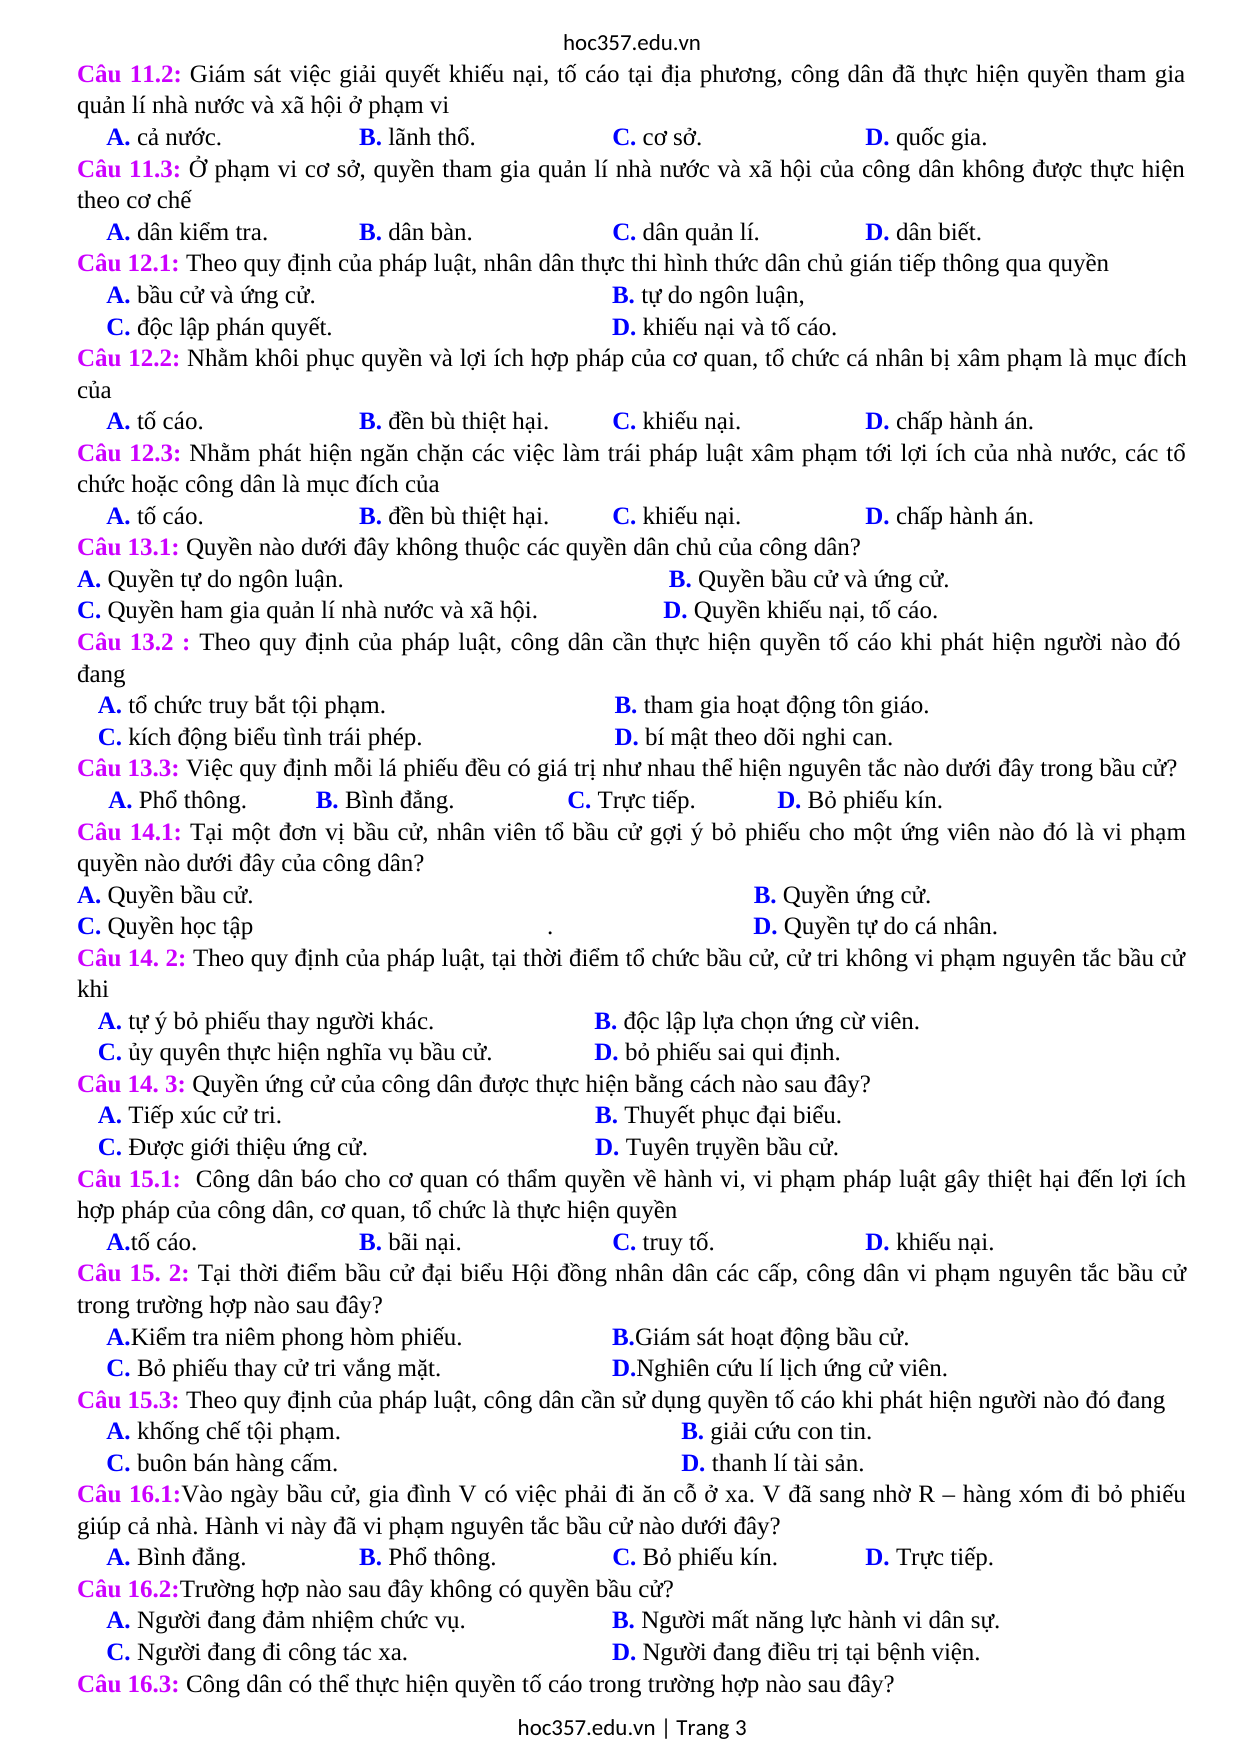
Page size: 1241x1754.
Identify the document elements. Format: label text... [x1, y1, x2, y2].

text A. tự ý bỏ phiếu thay người khác. B. độc lập lựa chọn ứng cừ viên. [77, 1006, 1187, 1035]
text Câu 13.2 : Theo quy định của pháp luật, công dân cần thực hiện quyền tố cáo khi phát hiện người nào đó đang [77, 627, 1183, 687]
text C. Quyền ham gia quản lí nhà nước và xã hội. D. Quyền khiếu nại, tố cáo. [77, 596, 1187, 624]
text Câu 12.3: Nhằm phát hiện ngăn chặn các việc làm trái pháp luật xâm phạm tới lợi ích của nhà nước, các tổ chức hoặc công dân là mục đích của [77, 438, 1187, 498]
text A. Phổ thông. B. Bình đẳng. C. Trực tiếp. D. Bỏ phiếu kín. [77, 785, 1187, 814]
text Câu 13.1: Quyền nào dưới đây không thuộc các quyền dân chủ của công dân? [77, 532, 1187, 561]
text Câu 16.1:Vào ngày bầu cử, gia đình V có việc phải đi ăn cỗ ở xa. V đã sang nhờ R – hàng xóm đi bỏ phiếu giúp cả nhà. Hành vi này đã vi phạm nguyên tắc bầu cử nào dưới đây? [77, 1479, 1187, 1540]
text C. độc lập phán quyết. D. khiếu nại và tố cáo. [77, 312, 1187, 340]
text Câu 11.3: Ở phạm vi cơ sở, quyền tham gia quản lí nhà nước và xã hội của công dân không được thực hiện theo cơ chế [77, 154, 1187, 214]
text Câu 11.2: Giám sát việc giải quyết khiếu nại, tố cáo tại địa phương, công dân đã thực hiện quyền tham gia quản lí nhà nước và xã hội ở phạm vi [77, 59, 1187, 119]
text Câu 12.2: Nhằm khôi phục quyền và lợi ích hợp pháp của cơ quan, tổ chức cá nhân bị xâm phạm là mục đích của [77, 343, 1187, 403]
text A. tố cáo. B. đền bù thiệt hại. C. khiếu nại. D. chấp hành án. [77, 406, 1187, 435]
text Câu 15. 2: Tại thời điểm bầu cử đại biểu Hội đồng nhân dân các cấp, công dân vi phạm nguyên tắc bầu cử trong trường hợp nào sau đây? [77, 1258, 1187, 1319]
text A. Tiếp xúc cử tri. B. Thuyết phục đại biểu. [77, 1101, 1187, 1129]
text C. Bỏ phiếu thay cử tri vắng mặt. D.Nghiên cứu lí lịch ứng cử viên. [77, 1353, 1187, 1382]
text Câu 12.1: Theo quy định của pháp luật, nhân dân thực thi hình thức dân chủ gián tiếp thông qua quyền [77, 248, 1187, 277]
text C. buôn bán hàng cấm. D. thanh lí tài sản. [77, 1448, 1187, 1477]
text C. Người đang đi công tác xa. D. Người đang điều trị tại bệnh viện. [77, 1637, 1187, 1666]
text A. bầu cử và ứng cử. B. tự do ngôn luận, [77, 280, 1187, 309]
text C. kích động biểu tình trái phép. D. bí mật theo dõi nghi can. [98, 722, 1187, 751]
text Câu 16.2:Trường hợp nào sau đây không có quyền bầu cử? [77, 1574, 1187, 1603]
text Câu 13.3: Việc quy định mỗi lá phiếu đều có giá trị như nhau thể hiện nguyên tắc nào dưới đây trong bầu cử? [77, 753, 1187, 782]
text A. tổ chức truy bắt tội phạm. B. tham gia hoạt động tôn giáo. [98, 690, 1187, 719]
text A. khống chế tội phạm. B. giải cứu con tin. [77, 1416, 1187, 1445]
text Câu 16.3: Công dân có thể thực hiện quyền tố cáo trong trường hợp nào sau đây? [77, 1669, 1187, 1697]
text Câu 15.1: Công dân báo cho cơ quan có thẩm quyền về hành vi, vi phạm pháp luật gây thiệt hại đến lợi ích hợp pháp của công dân, cơ quan, tổ chức là thực hiện quyền [77, 1164, 1187, 1224]
text A. tố cáo. B. đền bù thiệt hại. C. khiếu nại. D. chấp hành án. [77, 501, 1187, 530]
text A.Kiểm tra niêm phong hòm phiếu. B.Giám sát hoạt động bầu cử. [77, 1322, 1187, 1350]
text Câu 15.3: Theo quy định của pháp luật, công dân cần sử dụng quyền tố cáo khi phát hiện người nào đó đang [77, 1385, 1187, 1413]
text Câu 14. 3: Quyền ứng cử của công dân được thực hiện bằng cách nào sau đây? [77, 1069, 1187, 1098]
text A. cả nước. B. lãnh thổ. C. cơ sở. D. quốc gia. [77, 122, 1187, 151]
text A. Quyền tự do ngôn luận. B. Quyền bầu cử và ứng cử. [77, 564, 1187, 593]
text A. Người đang đảm nhiệm chức vụ. B. Người mất năng lực hành vi dân sự. [77, 1606, 1187, 1634]
text C. Được giới thiệu ứng cử. D. Tuyên trụyền bầu cử. [77, 1132, 1187, 1161]
text A. Quyền bầu cử. B. Quyền ứng cử. [77, 880, 1187, 908]
text A.tố cáo. B. bãi nại. C. truy tố. D. khiếu nại. [77, 1227, 1187, 1256]
text A. Bình đẳng. B. Phổ thông. C. Bỏ phiếu kín. D. Trực tiếp. [77, 1542, 1187, 1571]
text Câu 14. 2: Theo quy định của pháp luật, tại thời điểm tổ chức bầu cử, cử tri không vi phạm nguyên tắc bầu cử khi [77, 943, 1187, 1003]
text Câu 14.1: Tại một đơn vị bầu cử, nhân viên tổ bầu cử gợi ý bỏ phiếu cho một ứng viên nào đó là vi phạm quyền nào dưới đây của công dân? [77, 817, 1187, 877]
text A. dân kiểm tra. B. dân bàn. C. dân quản lí. D. dân biết. [77, 217, 1187, 246]
text C. ủy quyên thực hiện nghĩa vụ bầu cử. D. bỏ phiếu sai qui định. [77, 1037, 1187, 1066]
text C. Quyền học tập . D. Quyền tự do cá nhân. [77, 911, 1187, 940]
